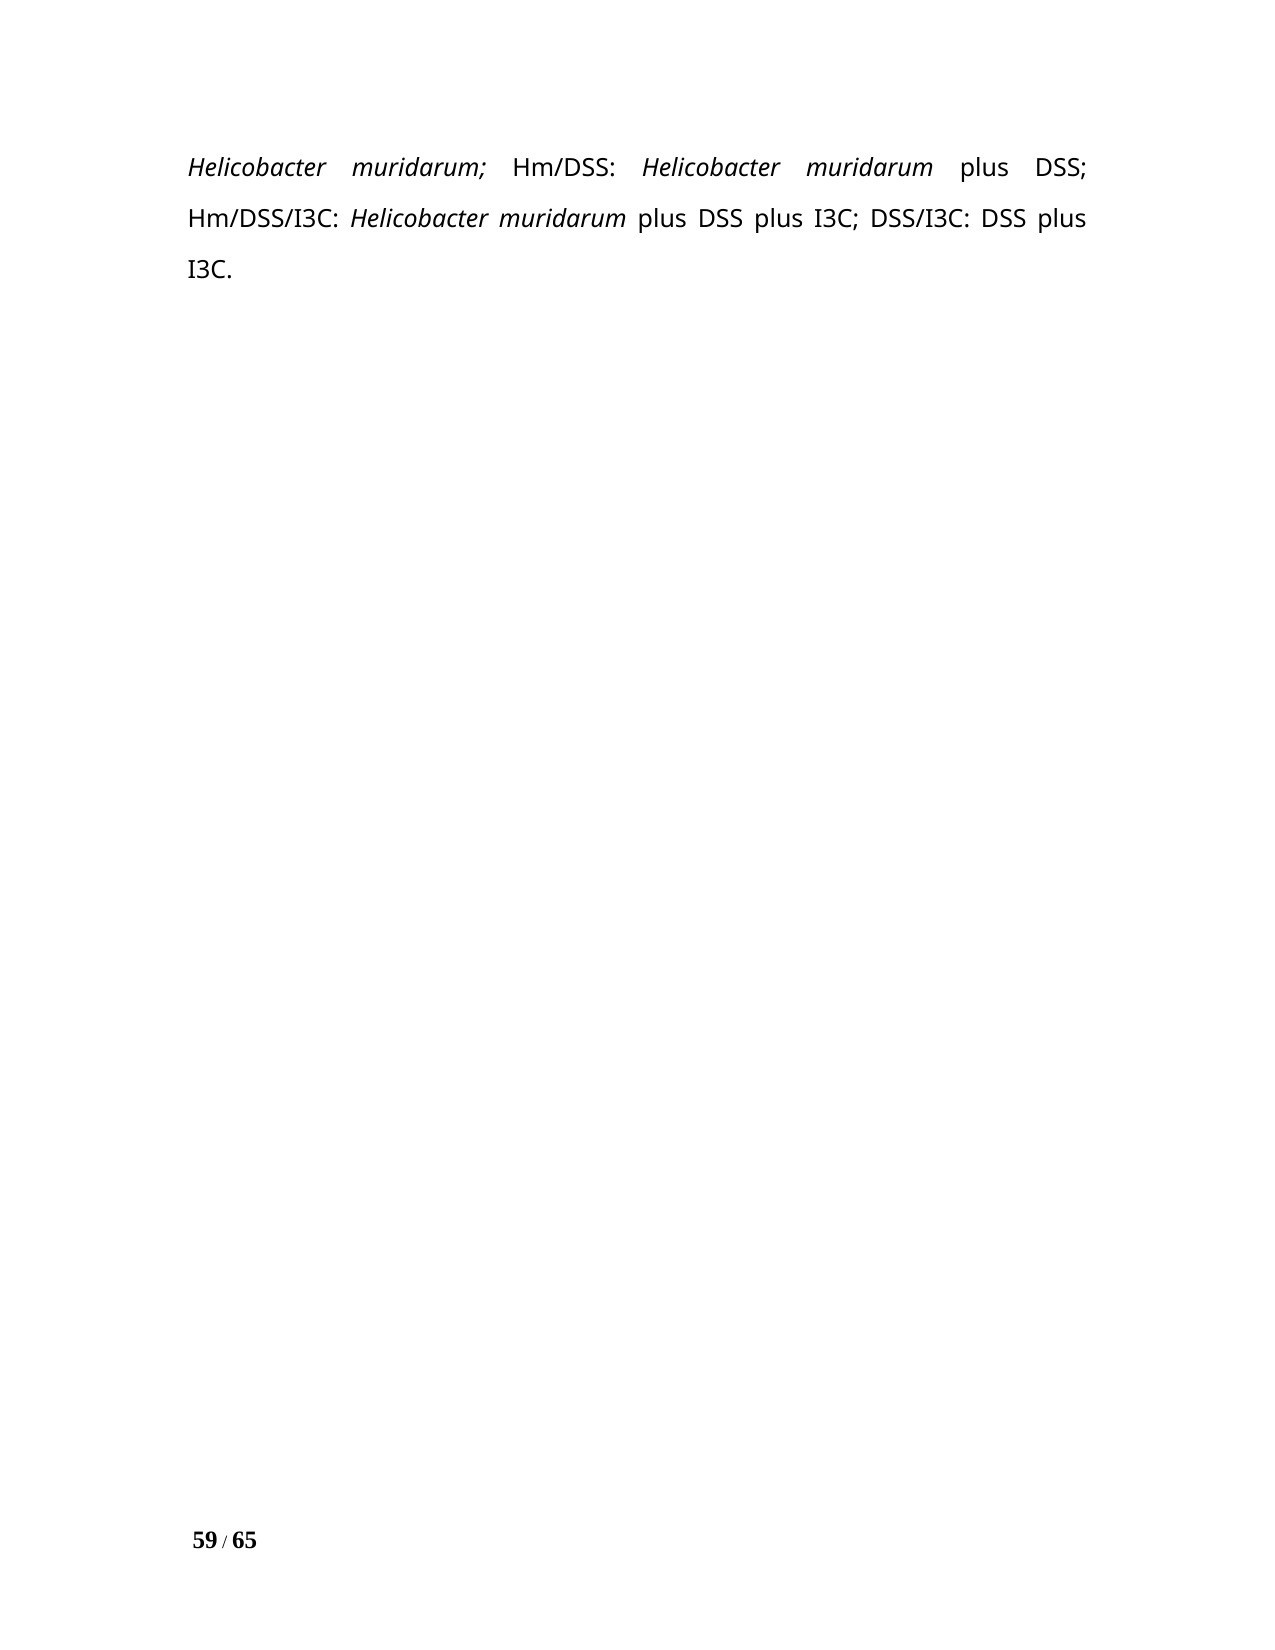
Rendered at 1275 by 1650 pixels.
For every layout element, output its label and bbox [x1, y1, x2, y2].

text [187, 150, 1087, 286]
